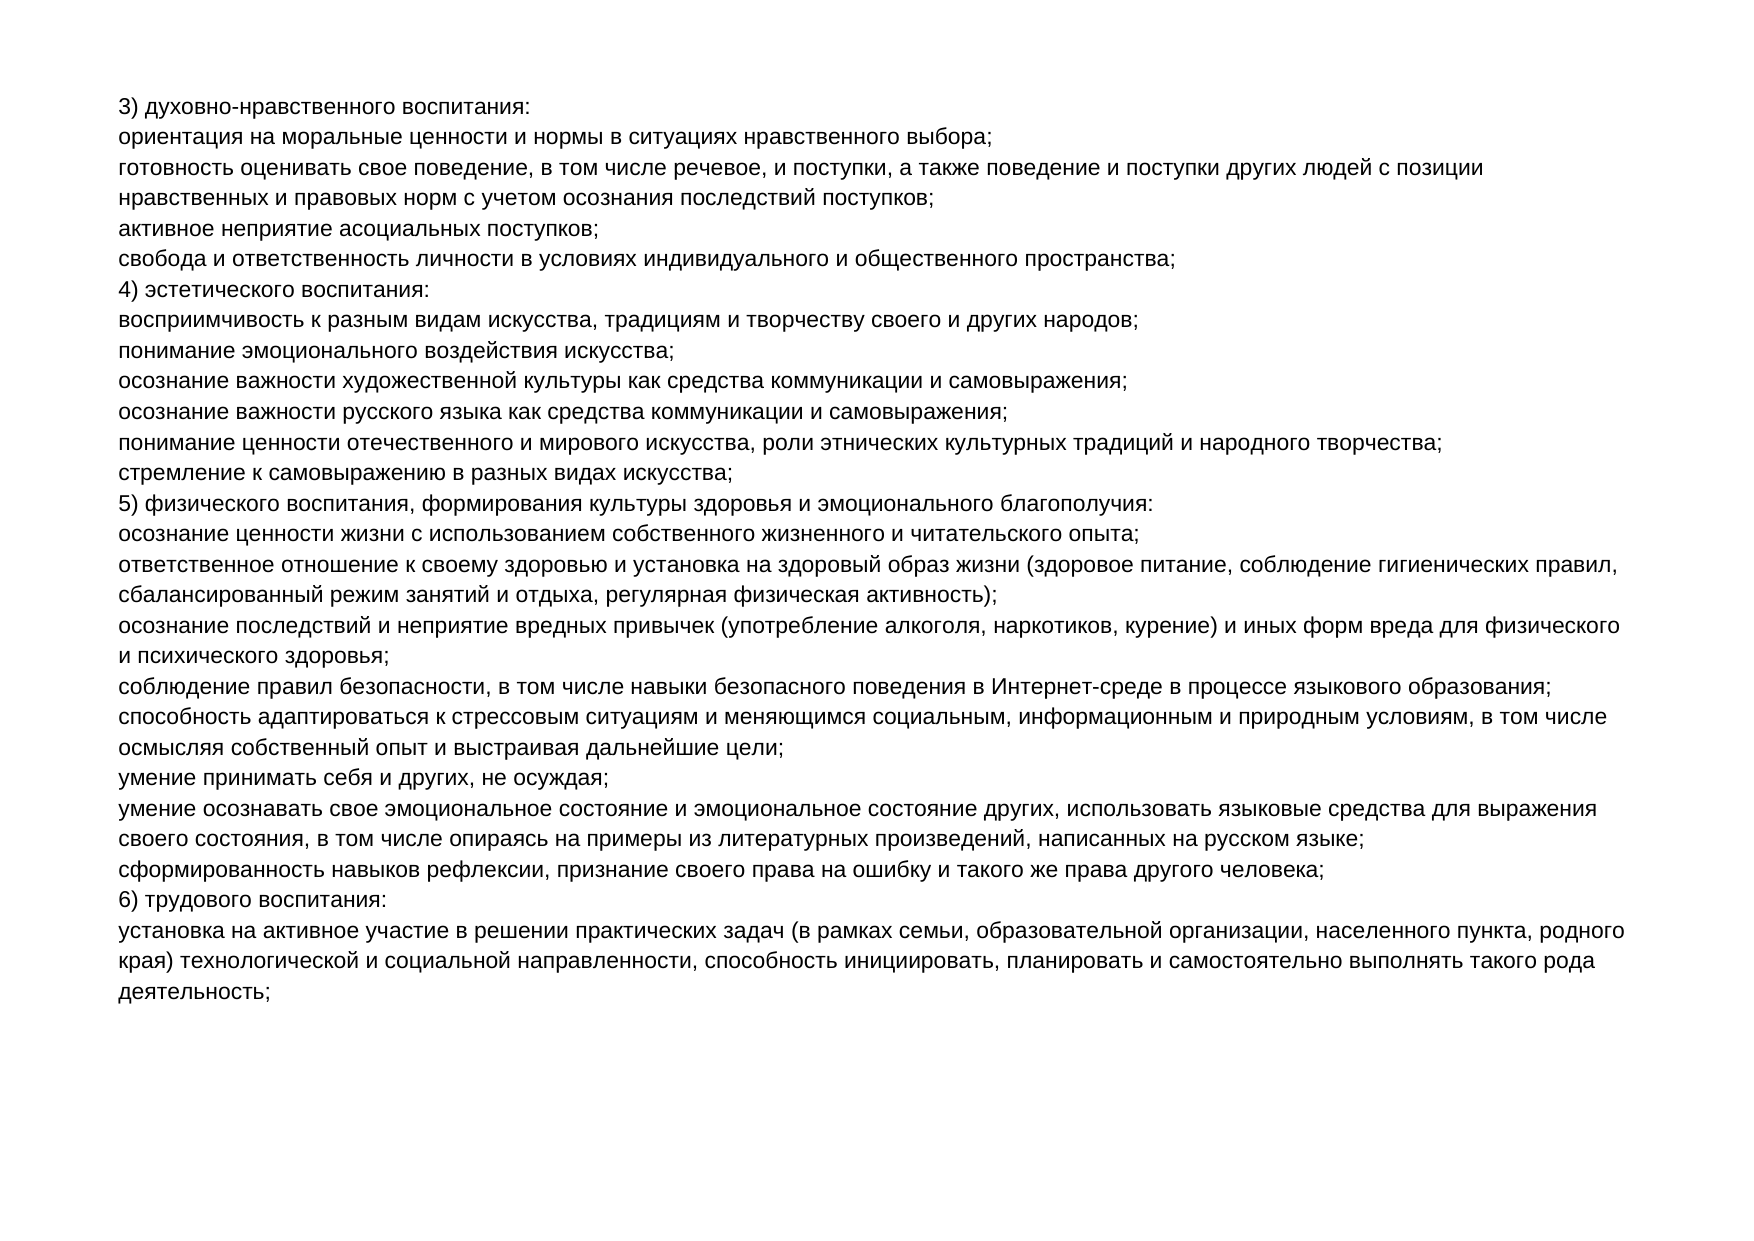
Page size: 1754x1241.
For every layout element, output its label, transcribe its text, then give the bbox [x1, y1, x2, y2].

text 6) трудового воспитания: [118, 882, 1636, 913]
text соблюдение правил безопасности, в том числе навыки безопасного поведения в Интернет-среде в процессе языкового образования; [118, 668, 1636, 699]
text сформированность навыков рефлексии, признание своего права на ошибку и такого же права другого человека; [118, 852, 1636, 882]
text осознание важности художественной культуры как средства коммуникации и самовыражения; [118, 363, 1636, 394]
text восприимчивость к разным видам искусства, традициям и творчеству своего и других народов; [118, 302, 1636, 333]
text стремление к самовыражению в разных видах искусства; [118, 455, 1636, 485]
text ответственное отношение к своему здоровью и установка на здоровый образ жизни (здоровое питание, соблюдение гигиенических правил, сбалансированный режим занятий и отдыха, регулярная физическая активность); [118, 546, 1636, 607]
text умение принимать себя и других, не осуждая; [118, 760, 1636, 791]
text 5) физического воспитания, формирования культуры здоровья и эмоционального благополучия: [118, 485, 1636, 516]
text 4) эстетического воспитания: [118, 272, 1636, 302]
text осознание последствий и неприятие вредных привычек (употребление алкоголя, наркотиков, курение) и иных форм вреда для физического и психического здоровья; [118, 607, 1636, 668]
text свобода и ответственность личности в условиях индивидуального и общественного пространства; [118, 241, 1636, 272]
text готовность оценивать свое поведение, в том числе речевое, и поступки, а также поведение и поступки других людей с позиции нравственных и правовых норм с учетом осознания последствий поступков; [118, 150, 1636, 211]
text умение осознавать свое эмоциональное состояние и эмоциональное состояние других, использовать языковые средства для выражения своего состояния, в том числе опираясь на примеры из литературных произведений, написанных на русском языке; [118, 791, 1636, 852]
text понимание ценности отечественного и мирового искусства, роли этнических культурных традиций и народного творчества; [118, 424, 1636, 455]
text ориентация на моральные ценности и нормы в ситуациях нравственного выбора; [118, 119, 1636, 150]
text понимание эмоционального воздействия искусства; [118, 333, 1636, 363]
text способность адаптироваться к стрессовым ситуациям и меняющимся социальным, информационным и природным условиям, в том числе осмысляя собственный опыт и выстраивая дальнейшие цели; [118, 699, 1636, 760]
text осознание ценности жизни с использованием собственного жизненного и читательского опыта; [118, 516, 1636, 546]
text 3) духовно-нравственного воспитания: [118, 89, 1636, 119]
text установка на активное участие в решении практических задач (в рамках семьи, образовательной организации, населенного пункта, родного края) технологической и социальной направленности, способность инициировать, планировать и самостоятельно выполнять такого рода деятельность; [118, 913, 1636, 1004]
text активное неприятие асоциальных поступков; [118, 211, 1636, 241]
text осознание важности русского языка как средства коммуникации и самовыражения; [118, 394, 1636, 424]
